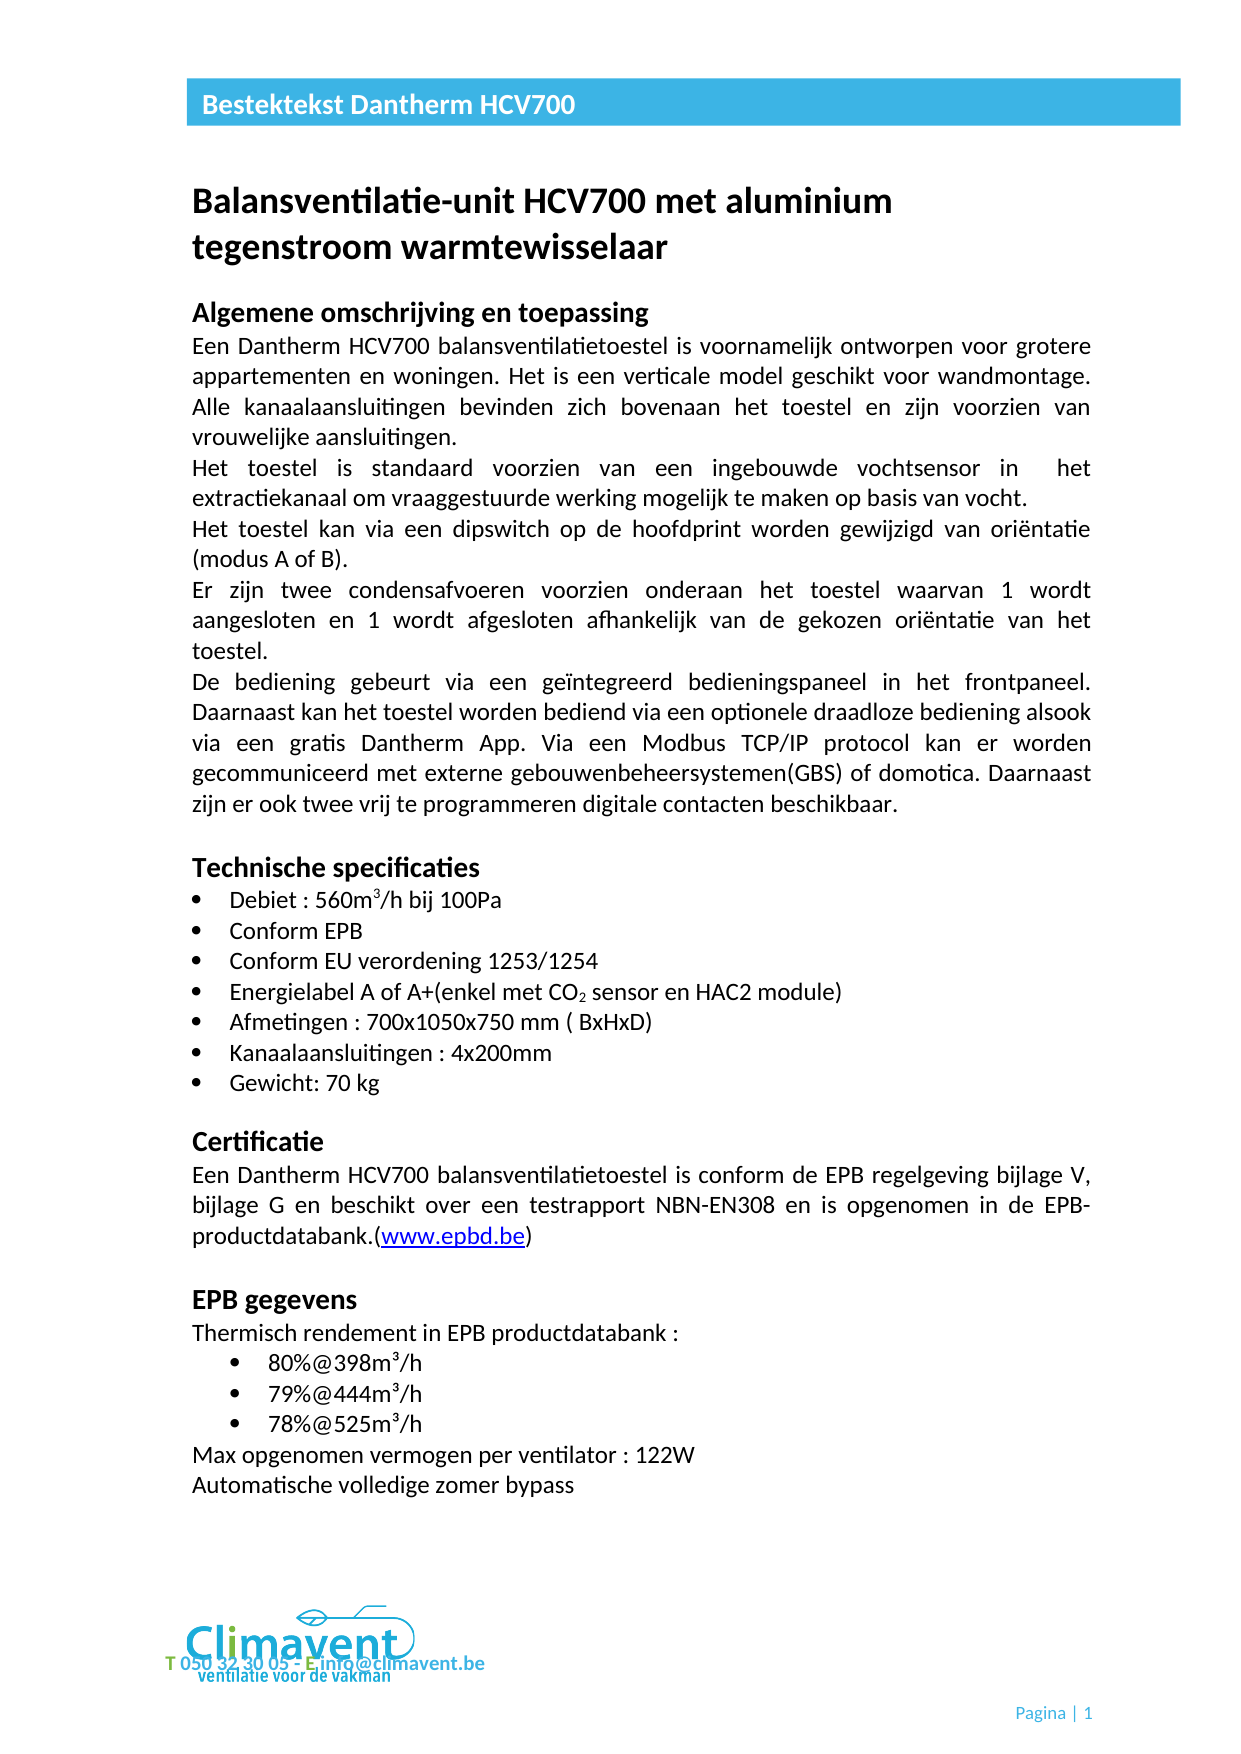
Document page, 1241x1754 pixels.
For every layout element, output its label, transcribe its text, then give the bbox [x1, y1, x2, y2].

text Certificatie [192, 1123, 1092, 1159]
list Kanaalaansluitingen : 4x200mm [192, 1037, 1092, 1067]
text Thermisch rendement in EPB productdatabank : [192, 1317, 1092, 1347]
picture [186, 1605, 415, 1682]
list Debiet : 560m3/h bij 100Pa [192, 884, 1092, 915]
text EPB gegevens [192, 1281, 1092, 1317]
text Algemene omschrijving en toepassing [118, 294, 1092, 330]
text Er zijn twee condensafvoeren voorzien onderaan het toestel waarvan 1 wordt aangesloten en 1 wordt afgesloten afhankelijk van de gekozen oriëntatie van het toestel. [192, 574, 1092, 666]
list Afmetingen : 700x1050x750 mm ( BxHxD) [192, 1006, 1092, 1037]
text Het toestel kan via een dipswitch op de hoofdprint worden gewijzigd van oriëntatie (modus A of B). [192, 513, 1092, 574]
text Max opgenomen vermogen per ventilator : 122W [192, 1439, 1092, 1469]
list Conform EPB [192, 915, 1092, 945]
list Conform EU verordening 1253/1254 [192, 945, 1092, 976]
list 79%@444m³/h [230, 1378, 1092, 1408]
text Een Dantherm HCV700 balansventilatietoestel is voornamelijk ontworpen voor grotere appartementen en woningen. Het is een verticale model geschikt voor wandmontage. Alle kanaalaansluitingen bevinden zich bovenaan het toestel en zijn voorzien van vrouwelijke aansluitingen. [192, 330, 1092, 452]
text Het toestel is standaard voorzien van een ingebouwde vochtsensor in het extractiekanaal om vraaggestuurde werking mogelijk te maken op basis van vocht. [192, 452, 1092, 513]
list 78%@525m³/h [230, 1408, 1092, 1439]
text Balansventilatie-unit HCV700 met aluminium tegenstroom warmtewisselaar [192, 177, 1092, 269]
text Een Dantherm HCV700 balansventilatietoestel is conform de EPB regelgeving bijlage V, bijlage G en beschikt over een testrapport NBN-EN308 en is opgenomen in de EPB-productdatabank.(www.epbd.be) [192, 1159, 1092, 1251]
text Technische specificaties [192, 849, 1092, 884]
text Automatische volledige zomer bypass [192, 1469, 1092, 1500]
list Energielabel A of A+(enkel met CO2 sensor en HAC2 module) [192, 976, 1092, 1006]
list 80%@398m³/h [230, 1347, 1092, 1378]
text De bediening gebeurt via een geïntegreerd bedieningspaneel in het frontpaneel. Daarnaast kan het toestel worden bediend via een optionele draadloze bediening alsook via een gratis Dantherm App. Via een Modbus TCP/IP protocol kan er worden gecommuniceerd met externe gebouwenbeheersystemen(GBS) of domotica. Daarnaast zijn er ook twee vrij te programmeren digitale contacten beschikbaar. [192, 666, 1092, 818]
list Gewicht: 70 kg [192, 1067, 1092, 1098]
